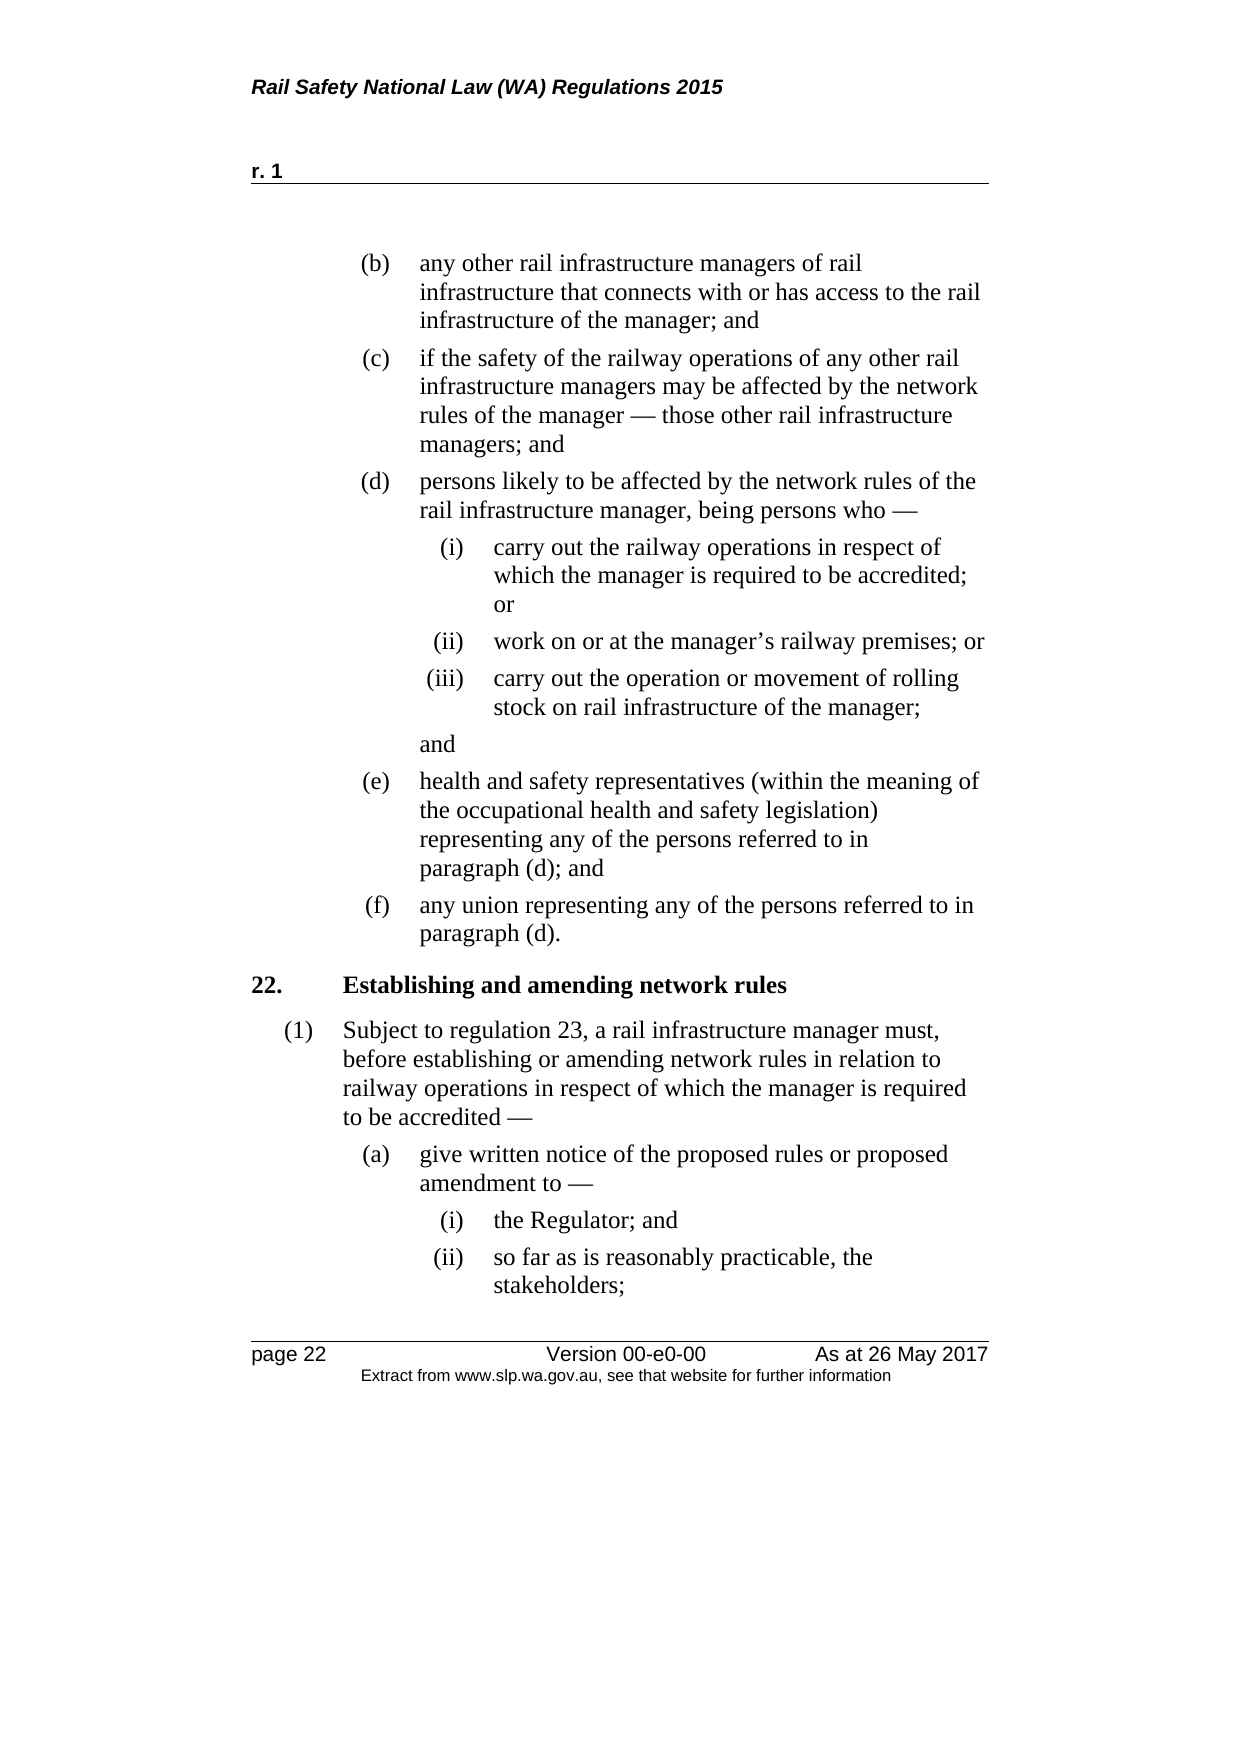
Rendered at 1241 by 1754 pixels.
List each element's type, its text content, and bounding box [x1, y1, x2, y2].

text (1) Subject to regulation 23, a rail infrastructure manager must, before establishing or amending network rules in relation to railway operations in respect of which the manager is required to be accredited — [251, 1016, 989, 1131]
text (i) carry out the railway operations in respect of which the manager is required to be accredited; or [251, 532, 989, 618]
text (iii) carry out the operation or movement of rolling stock on rail infrastructure of the manager; [251, 663, 989, 721]
text (ii) work on or at the manager’s railway premises; or [251, 626, 989, 655]
text (d) persons likely to be affected by the network rules of the rail infrastructure manager, being persons who — [251, 466, 989, 523]
text (f) any union representing any of the persons referred to in paragraph (d). [251, 890, 989, 947]
text (c) if the safety of the railway operations of any other rail infrastructure managers may be affected by the network rules of the manager — those other rail infrastructure managers; and [251, 343, 989, 458]
text (b) any other rail infrastructure managers of rail infrastructure that connects with or has access to the rail infrastructure of the manager; and [251, 248, 989, 334]
subtitle 22. Establishing and amending network rules [251, 970, 989, 999]
text (e) health and safety representatives (within the meaning of the occupational health and safety legislation) representing any of the persons referred to in paragraph (d); and [251, 766, 989, 881]
text (i) the Regulator; and [251, 1205, 989, 1233]
text (a) give written notice of the proposed rules or proposed amendment to — [251, 1139, 989, 1196]
text and [251, 729, 989, 758]
text (ii) so far as is reasonably practicable, the stakeholders; [251, 1242, 989, 1299]
